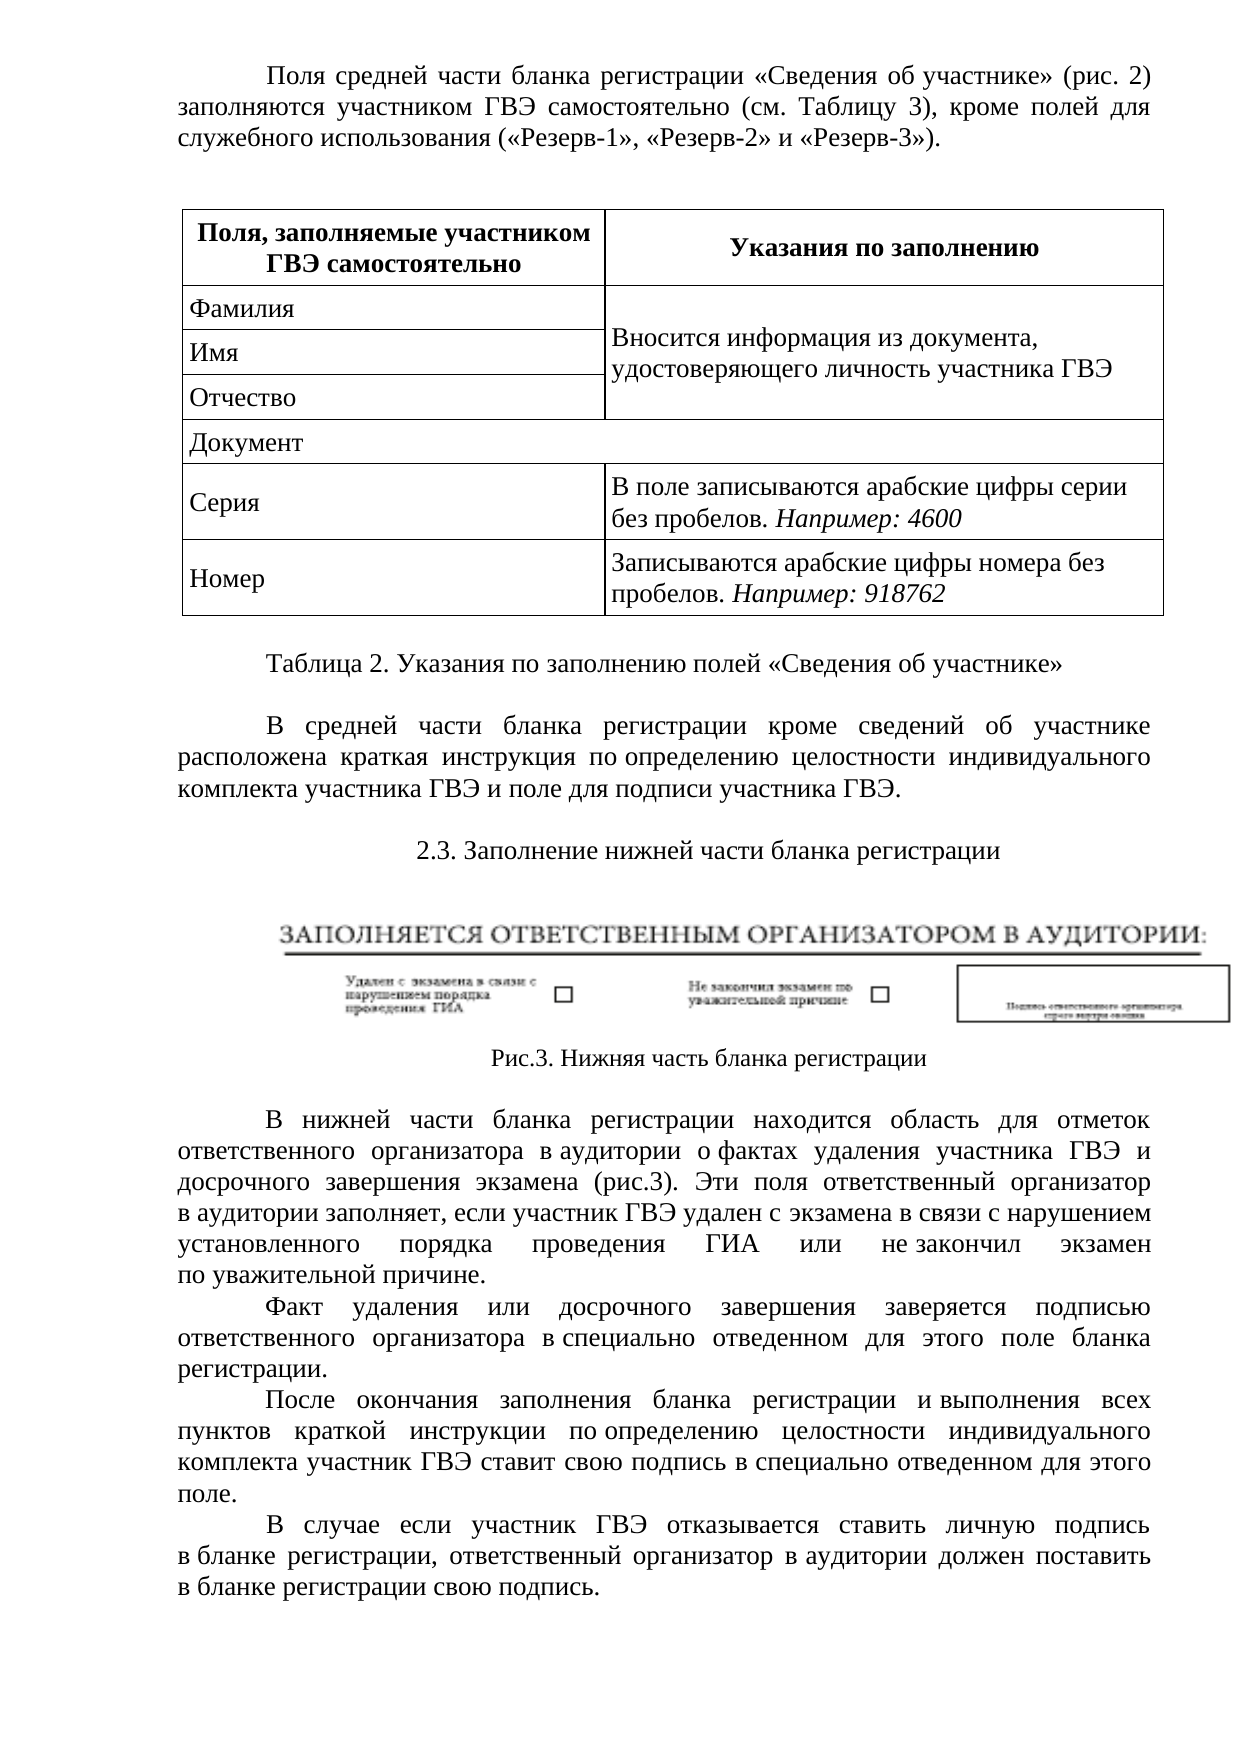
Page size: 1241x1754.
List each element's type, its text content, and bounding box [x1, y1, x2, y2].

table_header Поля, заполняемые участником ГВЭ самостоятельно [183, 210, 604, 284]
text В средней части бланка регистрации кроме сведений об участнике расположена краткая инструкция по определению целостности индивидуального комплекта участника ГВЭ и поле для подписи участника ГВЭ. [177, 709, 1152, 803]
text 2.3. Заполнение нижней части бланка регистрации [177, 834, 1152, 865]
table_cell Записываются арабские цифры номера без пробелов. Например: 918762 [606, 540, 1163, 615]
text В случае если участник ГВЭ отказывается ставить личную подпись в бланке регистрации, ответственный организатор в аудитории должен поставить в бланке регистрации свою подпись. [177, 1508, 1152, 1601]
picture [265, 896, 1241, 1043]
table_cell Вносится информация из документа, удостоверяющего личность участника ГВЭ [606, 286, 1163, 418]
text В нижней части бланка регистрации находится область для отметок ответственного организатора в аудитории о фактах удаления участника ГВЭ и досрочного завершения экзамена (рис.3). Эти поля ответственный организатор в аудитории заполняет, если участник ГВЭ удален с экзамена в связи с нарушением установленного порядка проведения ГИА или не закончил экзамен по уважительной причине. [177, 1103, 1152, 1290]
text Таблица 2. Указания по заполнению полей «Сведения об участнике» [177, 647, 1152, 678]
text Рис.3. Нижняя часть бланка регистрации [177, 1043, 1152, 1072]
table_header Указания по заполнению [606, 210, 1163, 284]
table_cell Серия [183, 464, 604, 539]
table_cell Фамилия [183, 286, 604, 329]
table_cell Документ [183, 420, 1163, 463]
text Поля средней части бланка регистрации «Сведения об участнике» (рис. 2) заполняются участником ГВЭ самостоятельно (см. Таблицу 3), кроме полей для служебного использования («Резерв-1», «Резерв-2» и «Резерв-3»). [177, 59, 1152, 152]
table_cell В поле записываются арабские цифры серии без пробелов. Например: 4600 [606, 464, 1163, 539]
table_cell Отчество [183, 375, 604, 418]
text Факт удаления или досрочного завершения заверяется подписью ответственного организатора в специально отведенном для этого поле бланка регистрации. [177, 1290, 1152, 1383]
text После окончания заполнения бланка регистрации и выполнения всех пунктов краткой инструкции по определению целостности индивидуального комплекта участник ГВЭ ставит свою подпись в специально отведенном для этого поле. [177, 1383, 1152, 1508]
table_cell Номер [183, 540, 604, 615]
table_cell Имя [183, 330, 604, 374]
